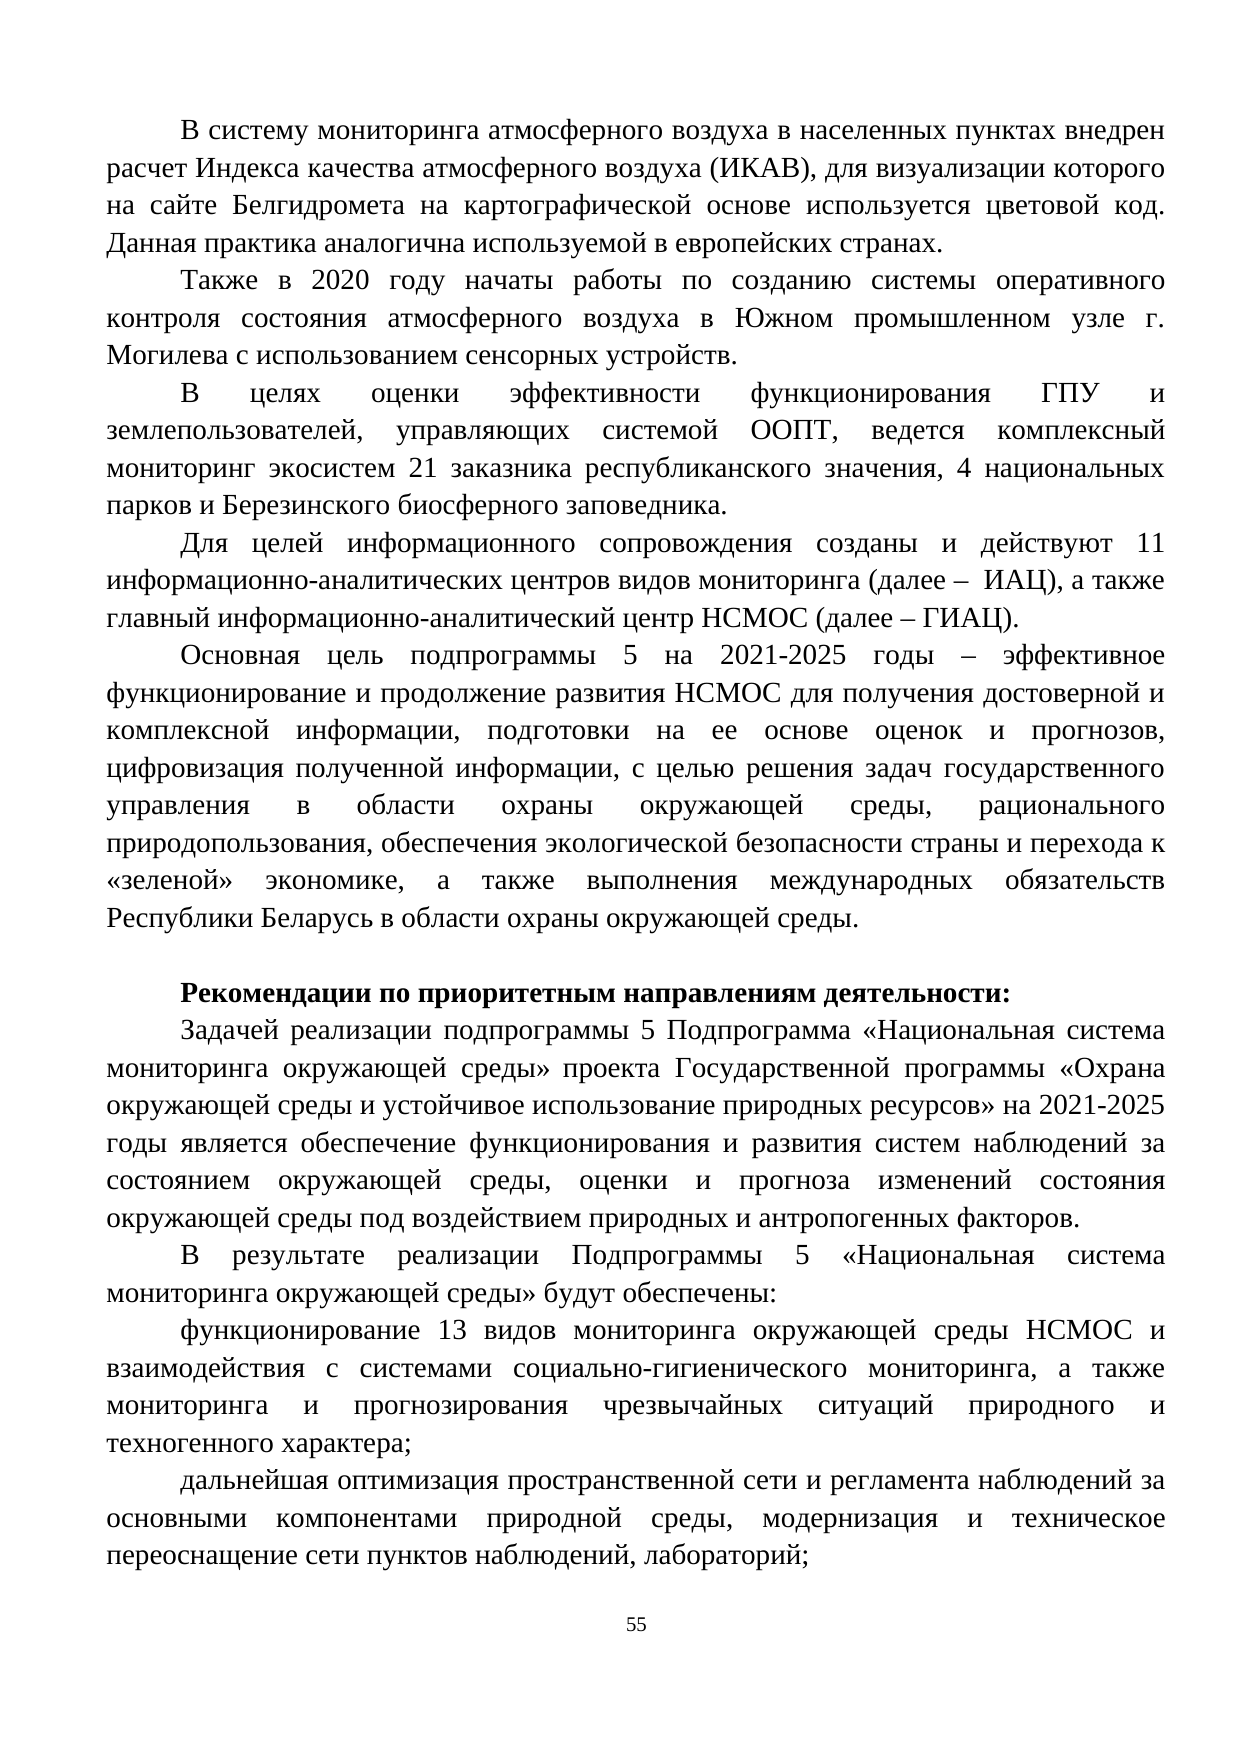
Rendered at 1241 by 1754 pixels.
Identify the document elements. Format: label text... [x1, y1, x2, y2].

text Рекомендации по приоритетным направлениям деятельности: [106, 971, 1166, 1008]
text В результате реализации Подпрограммы 5 «Национальная система мониторинга окружающей среды» будут обеспечены: [106, 1233, 1166, 1308]
text дальнейшая оптимизация пространственной сети и регламента наблюдений за основными компонентами природной среды, модернизация и техническое переоснащение сети пунктов наблюдений, лабораторий; [106, 1458, 1166, 1571]
text функционирование 13 видов мониторинга окружающей среды НСМОС и взаимодействия с системами социально-гигиенического мониторинга, а также мониторинга и прогнозирования чрезвычайных ситуаций природного и техногенного характера; [106, 1308, 1166, 1458]
text Для целей информационного сопровождения созданы и действуют 11 информационно-аналитических центров видов мониторинга (далее – ИАЦ), а также главный информационно-аналитический центр НСМОС (далее – ГИАЦ). [106, 521, 1166, 633]
text В систему мониторинга атмосферного воздуха в населенных пунктах внедрен расчет Индекса качества атмосферного воздуха (ИКАВ), для визуализации которого на сайте Белгидромета на картографической основе используется цветовой код. Данная практика аналогична используемой в европейских странах. [106, 108, 1166, 258]
text Задачей реализации подпрограммы 5 Подпрограмма «Национальная система мониторинга окружающей среды» проекта Государственной программы «Охрана окружающей среды и устойчивое использование природных ресурсов» на 2021-2025 годы является обеспечение функционирования и развития систем наблюдений за состоянием окружающей среды, оценки и прогноза изменений состояния окружающей среды под воздействием природных и антропогенных факторов. [106, 1008, 1166, 1233]
text Также в 2020 году начаты работы по созданию системы оперативного контроля состояния атмосферного воздуха в Южном промышленном узле г. Могилева с использованием сенсорных устройств. [106, 258, 1166, 371]
text В целях оценки эффективности функционирования ГПУ и землепользователей, управляющих системой ООПТ, ведется комплексный мониторинг экосистем 21 заказника республиканского значения, 4 национальных парков и Березинского биосферного заповедника. [106, 371, 1166, 521]
text Основная цель подпрограммы 5 на 2021-2025 годы – эффективное функционирование и продолжение развития НСМОС для получения достоверной и комплексной информации, подготовки на ее основе оценок и прогнозов, цифровизация полученной информации, с целью решения задач государственного управления в области охраны окружающей среды, рационального природопользования, обеспечения экологической безопасности страны и перехода к «зеленой» экономике, а также выполнения международных обязательств Республики Беларусь в области охраны окружающей среды. [106, 633, 1166, 933]
